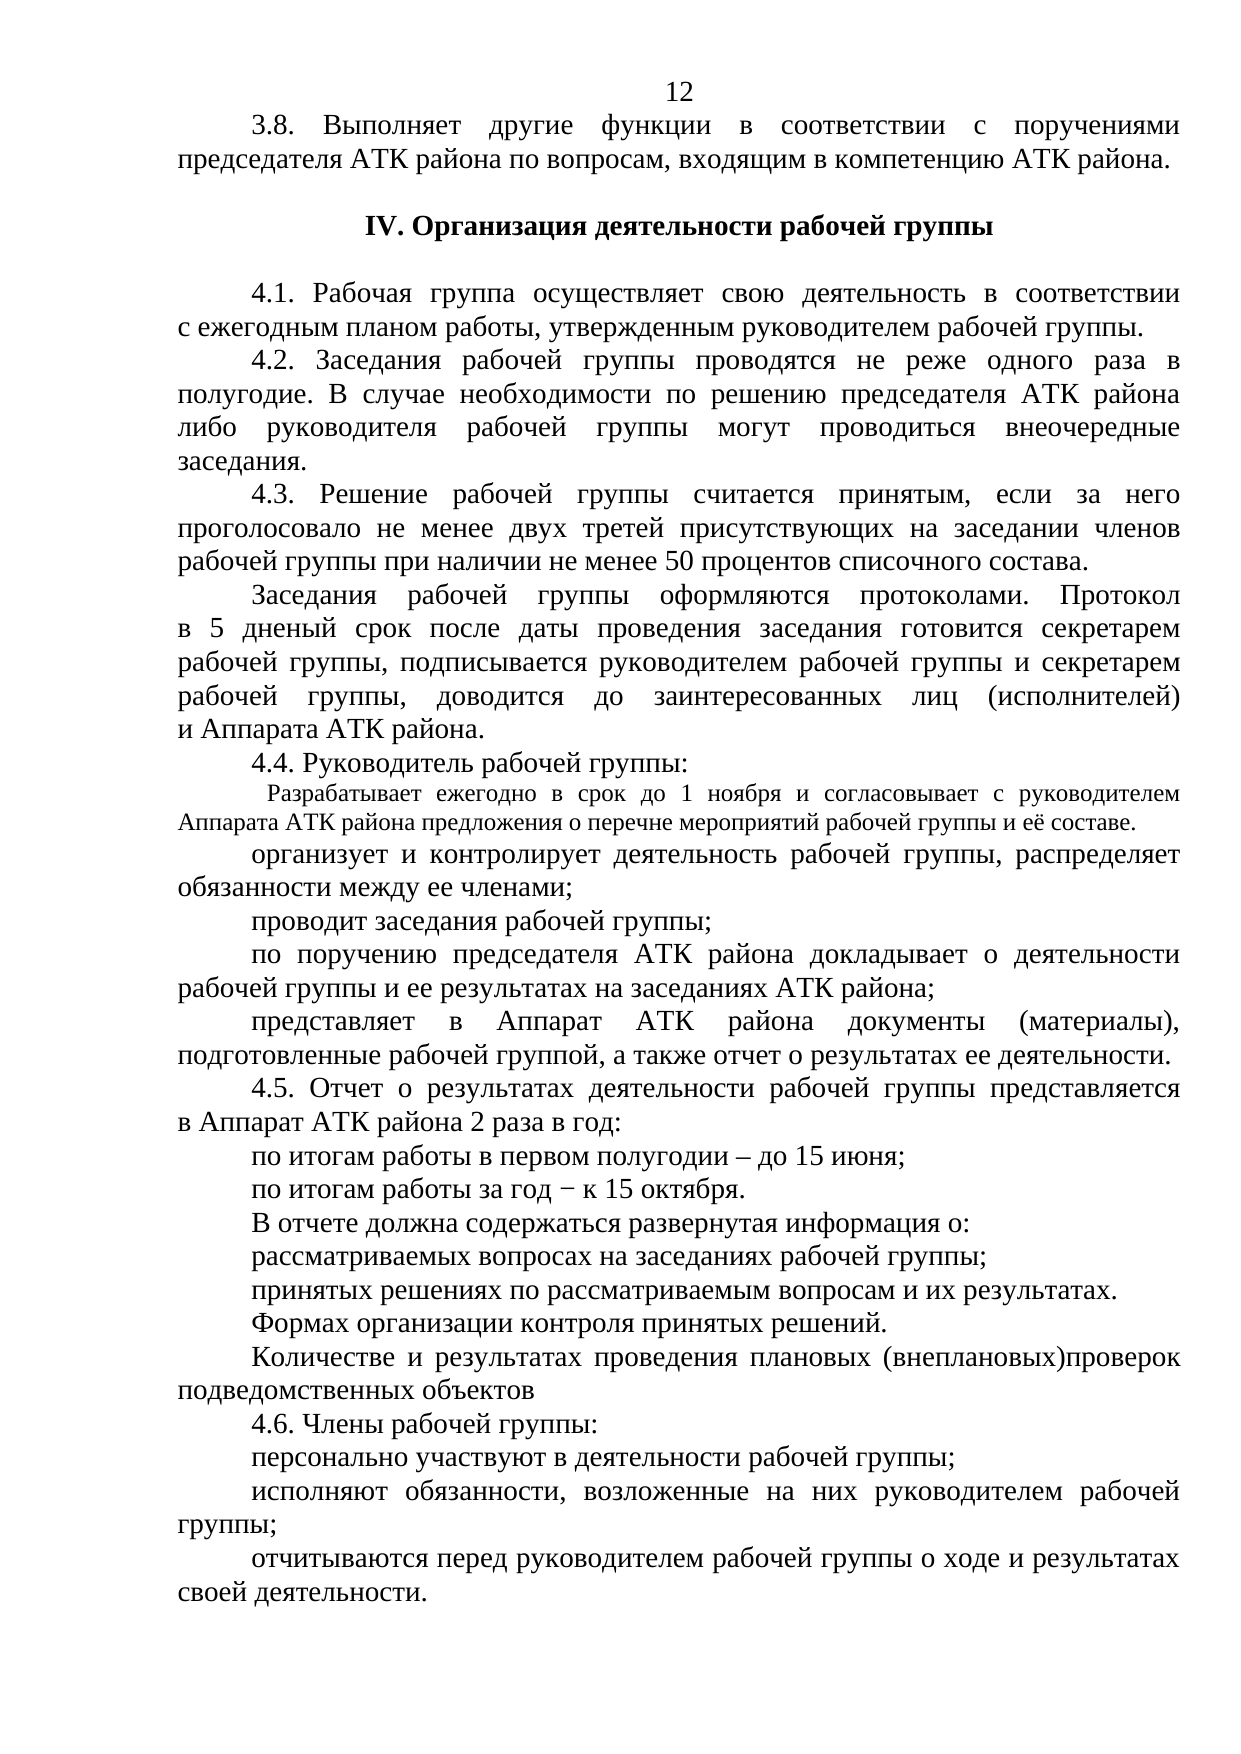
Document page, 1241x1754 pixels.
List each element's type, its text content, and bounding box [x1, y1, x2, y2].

text Количестве и результатах проведения плановых (внеплановых)проверок подведомственных объектов [177, 1339, 1181, 1406]
text по поручению председателя АТК района докладывает о деятельности рабочей группы и ее результатах на заседаниях АТК района; [177, 936, 1181, 1003]
text исполняют обязанности, возложенные на них руководителем рабочей группы; [177, 1473, 1181, 1540]
text проводит заседания рабочей группы; [177, 903, 1181, 936]
text рассматриваемых вопросах на заседаниях рабочей группы; [177, 1238, 1181, 1272]
text В отчете должна содержаться развернутая информация о: [177, 1205, 1181, 1238]
text по итогам работы за год − к 15 октября. [177, 1171, 1181, 1205]
text IV. Организация деятельности рабочей группы [177, 208, 1181, 242]
text Заседания рабочей группы оформляются протоколами. Протокол в 5 дненый срок после даты проведения заседания готовится секретарем рабочей группы, подписывается руководителем рабочей группы и секретарем рабочей группы, доводится до заинтересованных лиц (исполнителей) и Аппарата АТК района. [177, 577, 1181, 745]
text представляет в Аппарат АТК района документы (материалы), подготовленные рабочей группой, а также отчет о результатах ее деятельности. [177, 1003, 1181, 1071]
text персонально участвуют в деятельности рабочей группы; [177, 1439, 1181, 1473]
text 4.6. Члены рабочей группы: [177, 1406, 1181, 1439]
text 4.5. Отчет о результатах деятельности рабочей группы представляется в Аппарат АТК района 2 раза в год: [177, 1071, 1181, 1138]
text 4.1. Рабочая группа осуществляет свою деятельность в соответствии с ежегодным планом работы, утвержденным руководителем рабочей группы. [177, 275, 1181, 342]
text по итогам работы в первом полугодии – до 15 июня; [177, 1138, 1181, 1171]
text 3.8. Выполняет другие функции в соответствии с поручениями председателя АТК района по вопросам, входящим в компетенцию АТК района. [177, 107, 1181, 174]
text 4.2. Заседания рабочей группы проводятся не реже одного раза в полугодие. В случае необходимости по решению председателя АТК района либо руководителя рабочей группы могут проводиться внеочередные заседания. [177, 342, 1181, 476]
text принятых решениях по рассматриваемым вопросам и их результатах. [177, 1272, 1181, 1305]
text Разрабатывает ежегодно в срок до 1 ноября и согласовывает с руководителем Аппарата АТК района предложения о перечне мероприятий рабочей группы и её составе. [177, 778, 1181, 836]
text отчитываются перед руководителем рабочей группы о ходе и результатах своей деятельности. [177, 1540, 1181, 1607]
text Формах организации контроля принятых решений. [177, 1305, 1181, 1339]
text организует и контролирует деятельность рабочей группы, распределяет обязанности между ее членами; [177, 836, 1181, 903]
text 4.4. Руководитель рабочей группы: [177, 745, 1181, 778]
text 4.3. Решение рабочей группы считается принятым, если за него проголосовало не менее двух третей присутствующих на заседании членов рабочей группы при наличии не менее 50 процентов списочного состава. [177, 476, 1181, 577]
